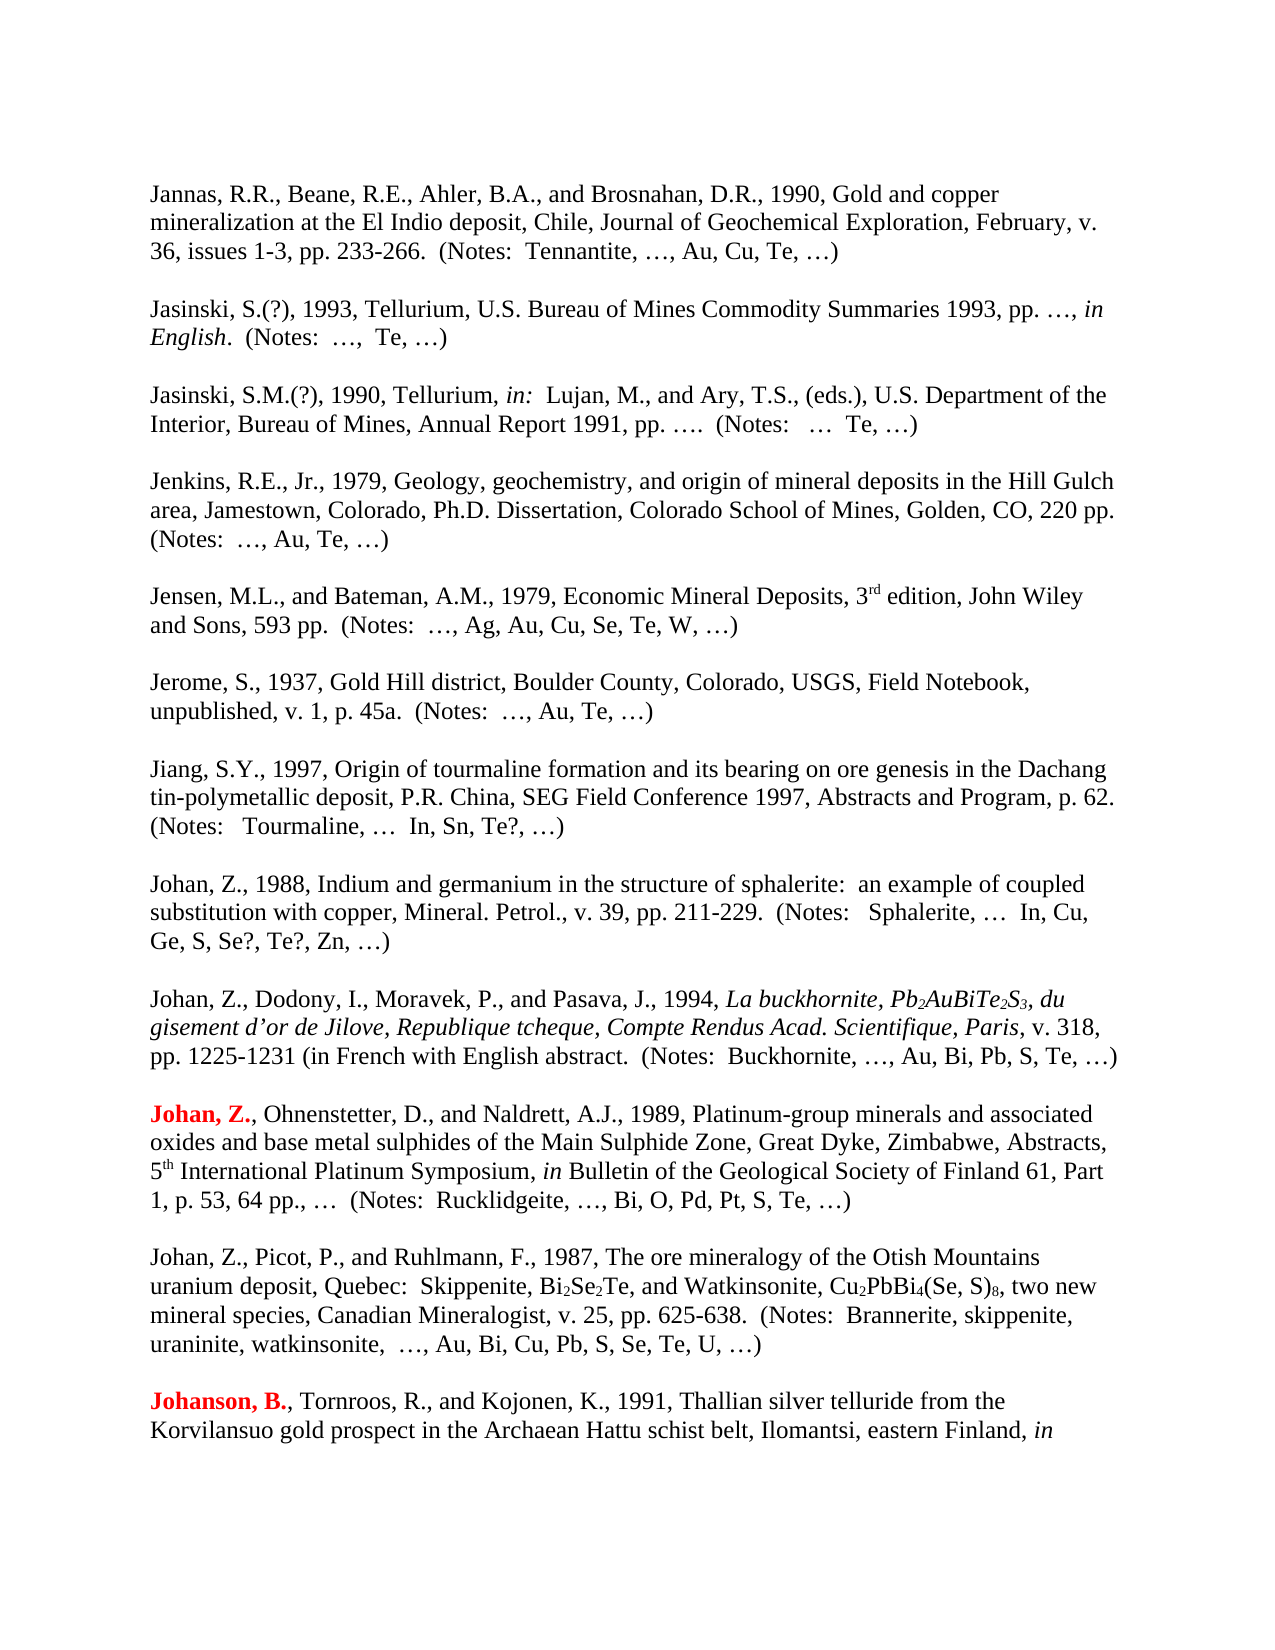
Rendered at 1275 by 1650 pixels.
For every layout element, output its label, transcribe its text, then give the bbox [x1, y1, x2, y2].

text Johan, Z., Dodony, I., Moravek, P., and Pasava, J., 1994, La buckhornite, Pb2AuBiTe2S3, du gisement d’or de Jilove, Republique tcheque, Compte Rendus Acad. Scientifique, Paris, v. 318, pp. 1225-1231 (in French with English abstract. (Notes: Buckhornite, …, Au, Bi, Pb, S, Te, …) [150, 984, 1125, 1070]
text Jiang, S.Y., 1997, Origin of tourmaline formation and its bearing on ore genesis in the Dachang tin-polymetallic deposit, P.R. China, SEG Field Conference 1997, Abstracts and Program, p. 62. (Notes: Tourmaline, … In, Sn, Te?, …) [150, 754, 1125, 840]
text Jensen, M.L., and Bateman, A.M., 1979, Economic Mineral Deposits, 3rd edition, John Wiley and Sons, 593 pp. (Notes: …, Ag, Au, Cu, Se, Te, W, …) [150, 581, 1125, 639]
text Johan, Z., Picot, P., and Ruhlmann, F., 1987, The ore mineralogy of the Otish Mountains uranium deposit, Quebec: Skippenite, Bi2Se2Te, and Watkinsonite, Cu2PbBi4(Se, S)8, two new mineral species, Canadian Mineralogist, v. 25, pp. 625-638. (Notes: Brannerite, skippenite, uraninite, watkinsonite, …, Au, Bi, Cu, Pb, S, Se, Te, U, …) [150, 1242, 1125, 1357]
text Johan, Z., Ohnenstetter, D., and Naldrett, A.J., 1989, Platinum-group minerals and associated oxides and base metal sulphides of the Main Sulphide Zone, Great Dyke, Zimbabwe, Abstracts, 5th International Platinum Symposium, in Bulletin of the Geological Society of Finland 61, Part 1, p. 53, 64 pp., … (Notes: Rucklidgeite, …, Bi, O, Pd, Pt, S, Te, …) [150, 1099, 1125, 1214]
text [150, 1386, 1125, 1444]
text Jasinski, S.M.(?), 1990, Tellurium, in: Lujan, M., and Ary, T.S., (eds.), U.S. Department of the Interior, Bureau of Mines, Annual Report 1991, pp. …. (Notes: … Te, …) [150, 380, 1125, 437]
text Johan, Z., 1988, Indium and germanium in the structure of sphalerite: an example of coupled substitution with copper, Mineral. Petrol., v. 39, pp. 211-229. (Notes: Sphalerite, … In, Cu, Ge, S, Se?, Te?, Zn, …) [150, 869, 1125, 955]
text Jannas, R.R., Beane, R.E., Ahler, B.A., and Brosnahan, D.R., 1990, Gold and copper mineralization at the El Indio deposit, Chile, Journal of Geochemical Exploration, February, v. 36, issues 1-3, pp. 233-266. (Notes: Tennantite, …, Au, Cu, Te, …) [150, 179, 1125, 265]
text Jenkins, R.E., Jr., 1979, Geology, geochemistry, and origin of mineral deposits in the Hill Gulch area, Jamestown, Colorado, Ph.D. Dissertation, Colorado School of Mines, Golden, CO, 220 pp. (Notes: …, Au, Te, …) [150, 466, 1125, 552]
text Jasinski, S.(?), 1993, Tellurium, U.S. Bureau of Mines Commodity Summaries 1993, pp. …, in English. (Notes: …, Te, …) [150, 294, 1125, 351]
text Jerome, S., 1937, Gold Hill district, Boulder County, Colorado, USGS, Field Notebook, unpublished, v. 1, p. 45a. (Notes: …, Au, Te, …) [150, 667, 1125, 725]
